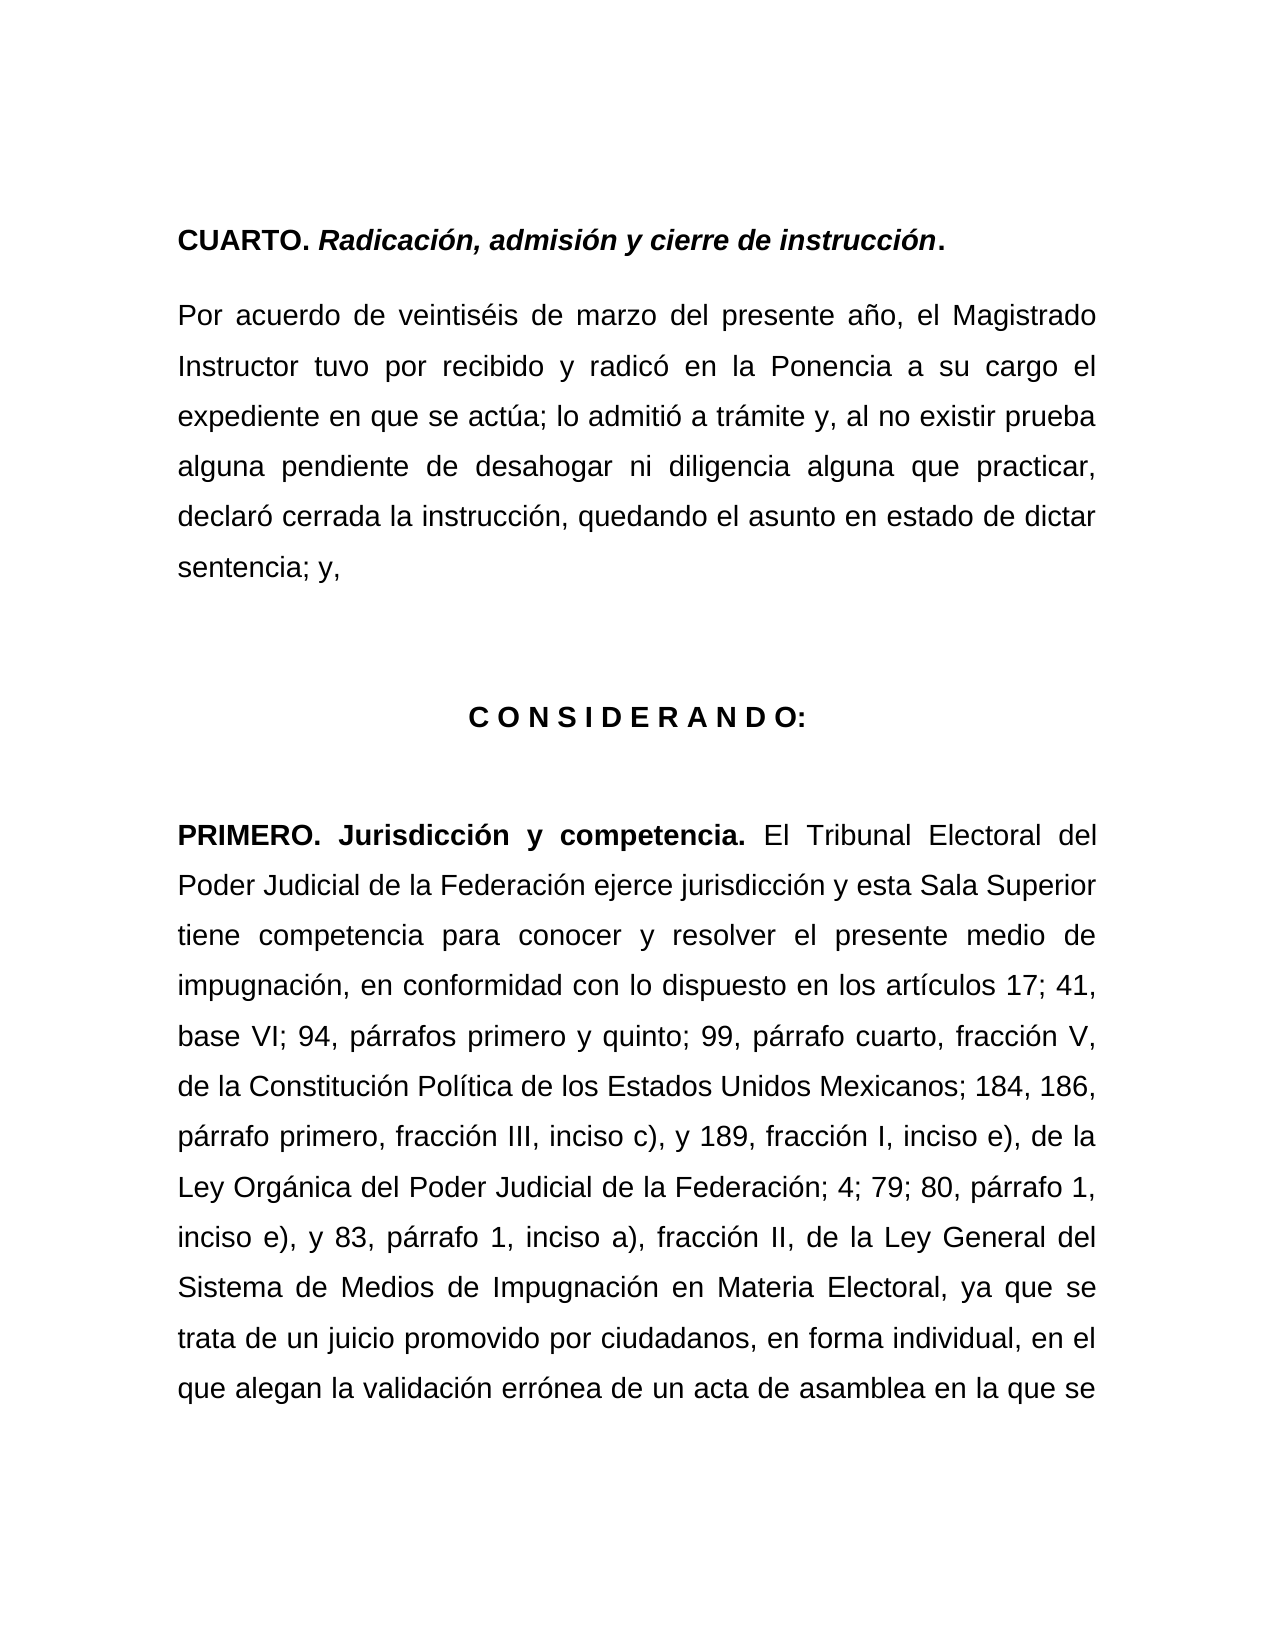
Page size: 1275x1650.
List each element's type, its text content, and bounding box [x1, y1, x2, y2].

text C O N S I D E R A N D O: [177, 700, 1098, 734]
text Por acuerdo de veintiséis de marzo del presente año, el Magistrado Instructor tuvo por recibido y radicó en la Ponencia a su cargo el expediente en que se actúa; lo admitió a trámite y, al no existir prueba alguna pendiente de desahogar ni diligencia alguna que practicar, declaró cerrada la instrucción, quedando el asunto en estado de dictar sentencia; y, [177, 298, 1098, 583]
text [177, 817, 1098, 1404]
text CUARTO. Radicación, admisión y cierre de instrucción. [177, 223, 1098, 256]
